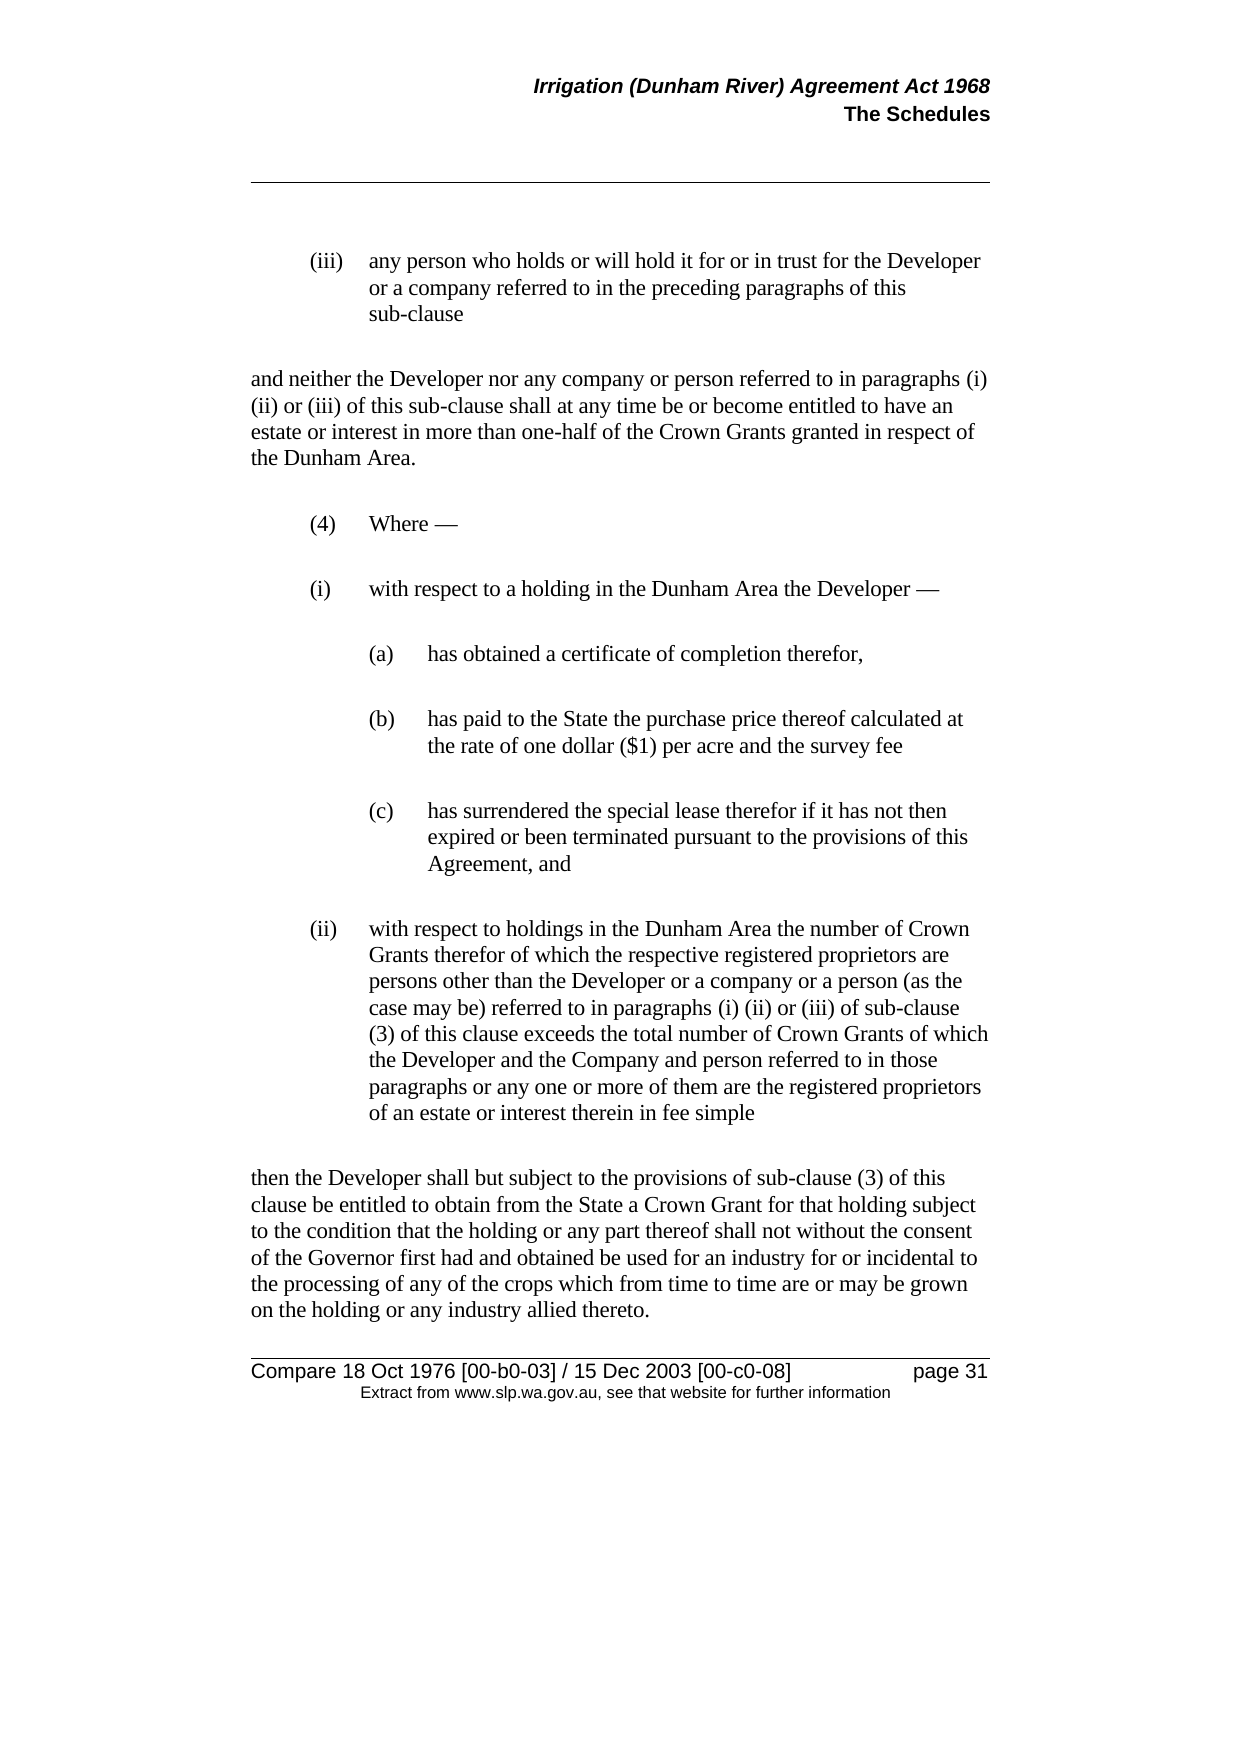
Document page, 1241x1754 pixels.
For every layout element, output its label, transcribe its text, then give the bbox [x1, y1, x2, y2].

text (i) with respect to a holding in the Dunham Area the Developer — [251, 575, 990, 601]
text (ii) with respect to holdings in the Dunham Area the number of Crown Grants therefor of which the respective registered proprietors are persons other than the Developer or a company or a person (as the case may be) referred to in paragraphs (i) (ii) or (iii) of sub-clause (3) of this clause exceeds the total number of Crown Grants of which the Developer and the Company and person referred to in those paragraphs or any one or more of them are the registered proprietors of an estate or interest therein in fee simple [251, 915, 990, 1126]
text (4) Where — [251, 510, 990, 536]
text (a) has obtained a certificate of completion therefor, [251, 640, 990, 666]
text (b) has paid to the State the purchase price thereof calculated at the rate of one dollar ($1) per acre and the survey fee [251, 705, 990, 758]
text and neither the Developer nor any company or person referred to in paragraphs (i) (ii) or (iii) of this sub-clause shall at any time be or become entitled to have an estate or interest in more than one-half of the Crown Grants granted in respect of the Dunham Area. [251, 365, 990, 471]
text (c) has surrendered the special lease therefor if it has not then expired or been terminated pursuant to the provisions of this Agreement, and [251, 797, 990, 876]
text then the Developer shall but subject to the provisions of sub-clause (3) of this clause be entitled to obtain from the State a Crown Grant for that holding subject to the condition that the holding or any part thereof shall not without the consent of the Governor first had and obtained be used for an industry for or incidental to the processing of any of the crops which from time to time are or may be grown on the holding or any industry allied thereto. [251, 1164, 990, 1323]
text (iii) any person who holds or will hold it for or in trust for the Developer or a company referred to in the preceding paragraphs of this sub-clause [251, 247, 990, 327]
